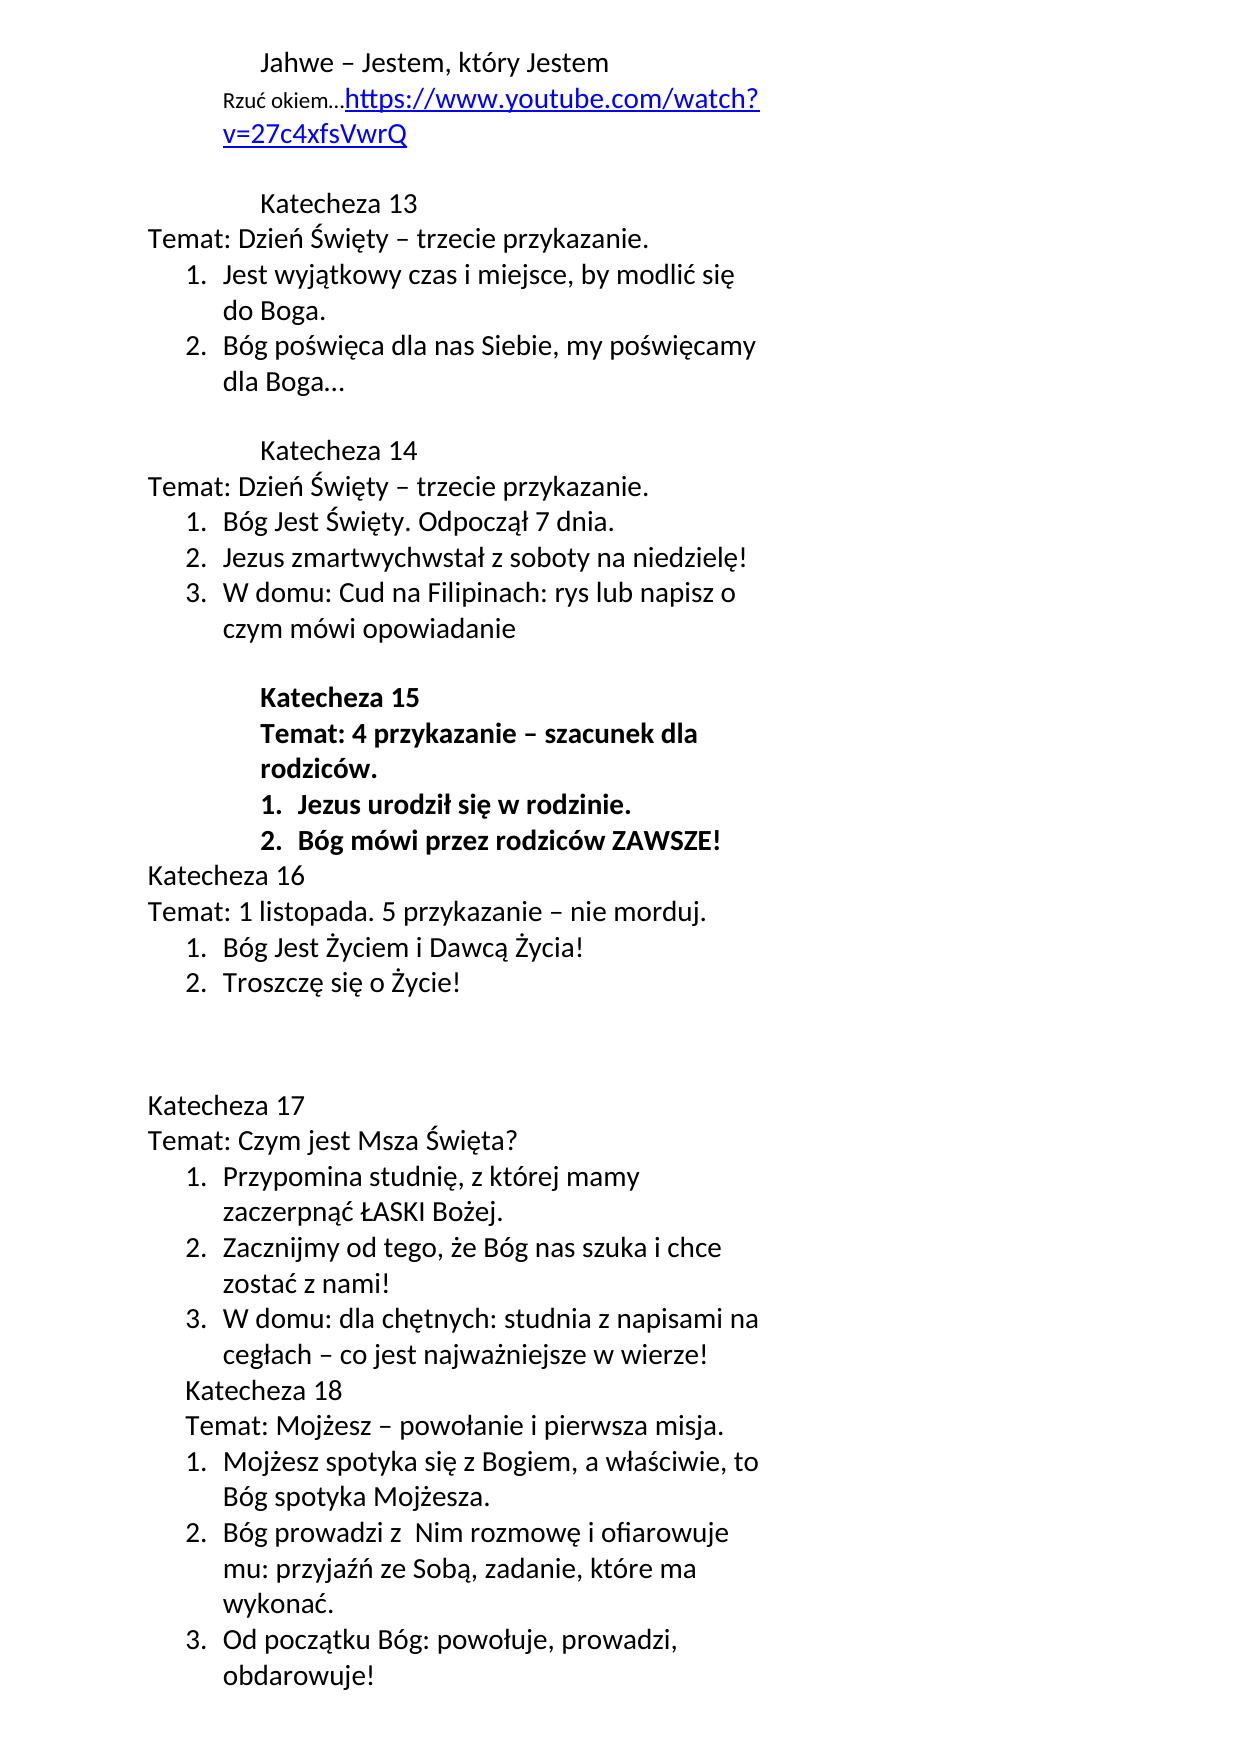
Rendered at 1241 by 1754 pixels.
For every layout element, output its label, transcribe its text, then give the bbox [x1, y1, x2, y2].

list Mojżesz spotyka się z Bogiem, a właściwie, to Bóg spotyka Mojżesza. [185, 1443, 768, 1514]
list Bóg mówi przez rodziców ZAWSZE! [260, 822, 768, 857]
list Bóg Jest Święty. Odpoczął 7 dnia. [185, 503, 768, 539]
text Katecheza 18 [185, 1372, 768, 1407]
list W domu: dla chętnych: studnia z napisami na cegłach – co jest najważniejsze w wierze! [185, 1300, 768, 1372]
text Jahwe – Jestem, który Jestem [260, 44, 768, 80]
list Bóg Jest Życiem i Dawcą Życia! [185, 929, 768, 964]
text Katecheza 15 [260, 679, 768, 715]
text Temat: 1 listopada. 5 przykazanie – nie morduj. [148, 893, 768, 929]
list Zacznijmy od tego, że Bóg nas szuka i chce zostać z nami! [185, 1229, 768, 1300]
list Troszczę się o Życie! [185, 964, 768, 1000]
list Jezus urodził się w rodzinie. [260, 786, 768, 822]
text Katecheza 14 [260, 432, 768, 468]
list Jezus zmartwychwstał z soboty na niedzielę! [185, 539, 768, 574]
list Bóg poświęca dla nas Siebie, my poświęcamy dla Boga… [185, 327, 768, 398]
list Przypomina studnię, z której mamy zaczerpnąć ŁASKI Bożej. [185, 1158, 768, 1229]
text Temat: Dzień Święty – trzecie przykazanie. [148, 468, 768, 503]
text Temat: Mojżesz – powołanie i pierwsza misja. [185, 1407, 768, 1443]
text Rzuć okiem…https://www.youtube.com/watch?v=27c4xfsVwrQ [223, 80, 768, 151]
text Temat: Czym jest Msza Święta? [148, 1122, 768, 1158]
list Jest wyjątkowy czas i miejsce, by modlić się do Boga. [185, 256, 768, 327]
text Katecheza 16 [148, 857, 768, 893]
text Katecheza 13 [260, 185, 768, 220]
list Bóg prowadzi z Nim rozmowę i ofiarowuje mu: przyjaźń ze Sobą, zadanie, które ma wykonać. [185, 1514, 768, 1621]
list Od początku Bóg: powołuje, prowadzi, obdarowuje! [185, 1621, 768, 1692]
list W domu: Cud na Filipinach: rys lub napisz o czym mówi opowiadanie [185, 574, 768, 646]
text Temat: Dzień Święty – trzecie przykazanie. [148, 220, 768, 256]
text Katecheza 17 [148, 1087, 768, 1122]
text Temat: 4 przykazanie – szacunek dla rodziców. [260, 715, 768, 786]
